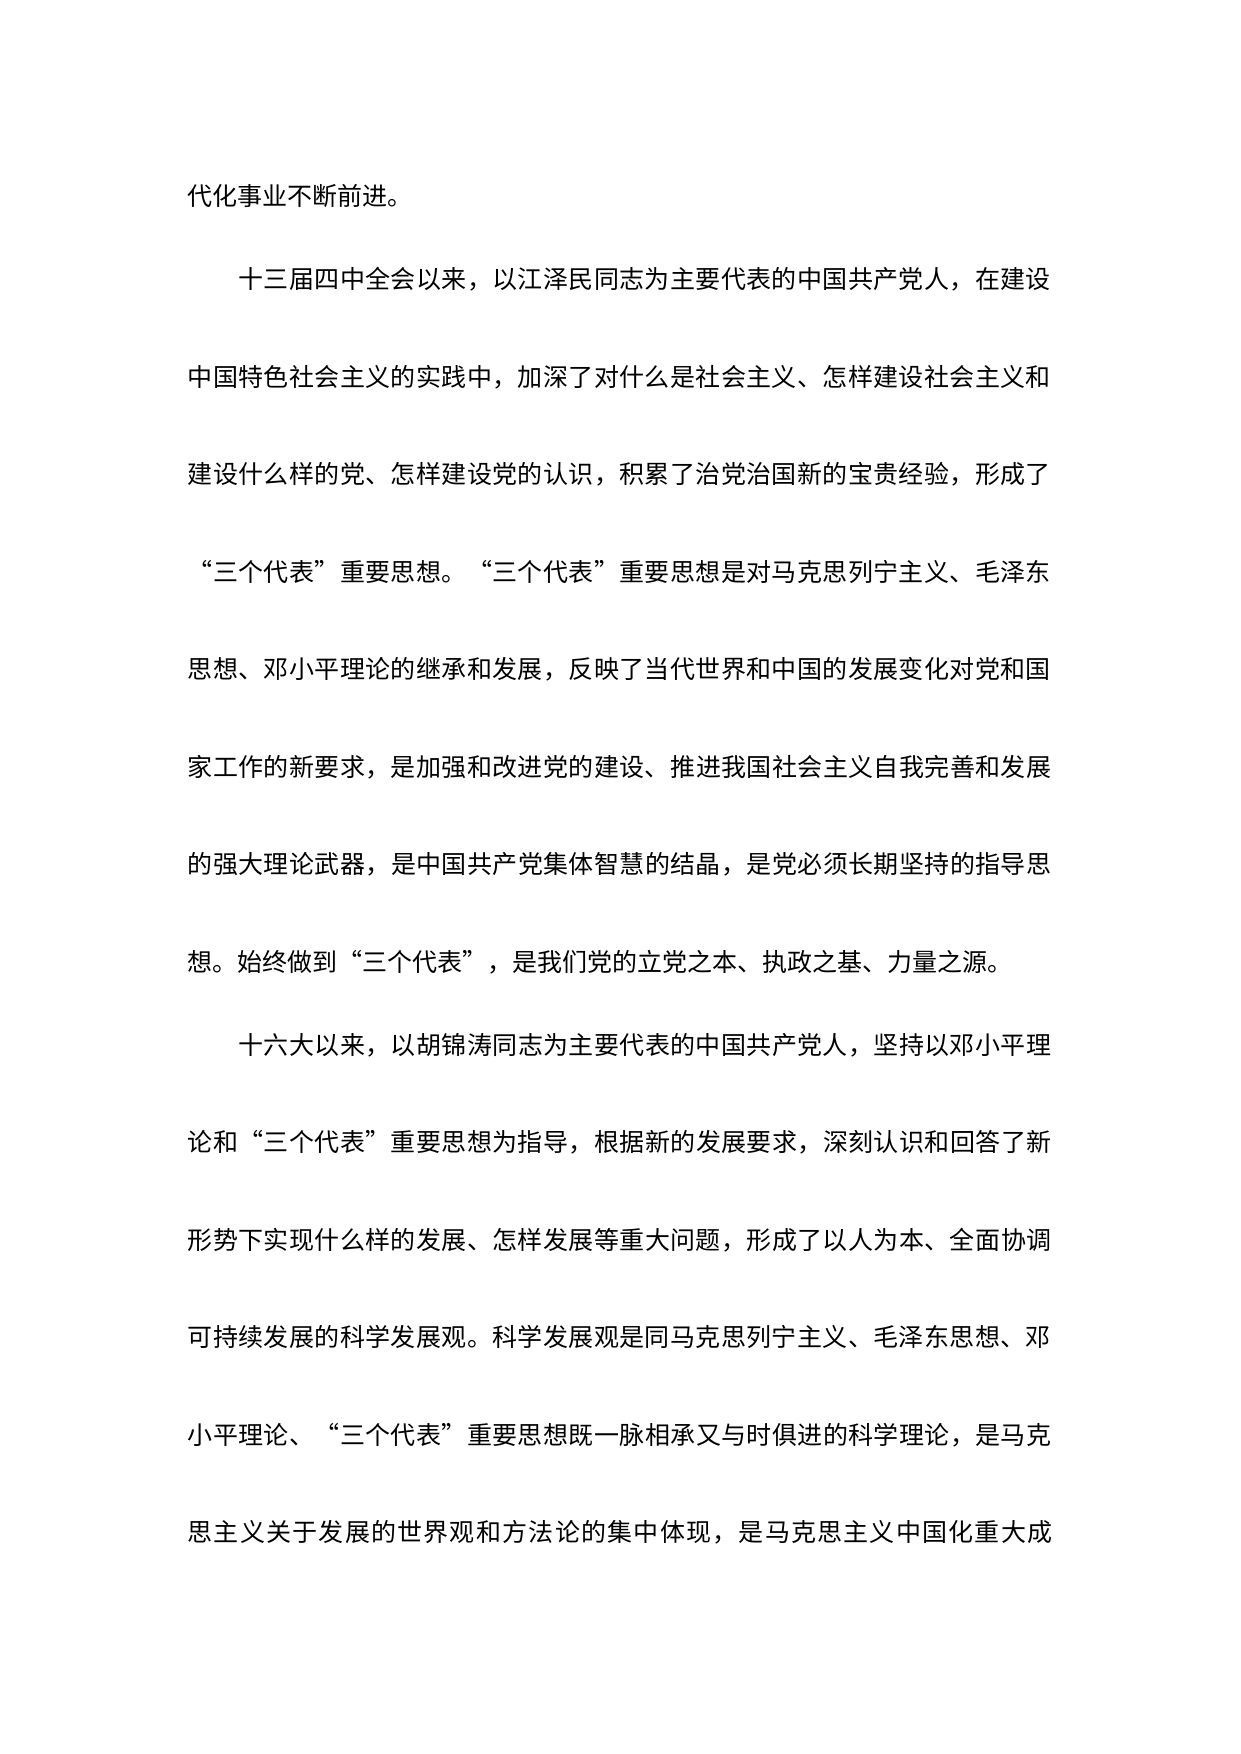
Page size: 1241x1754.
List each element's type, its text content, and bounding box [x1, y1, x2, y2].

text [187, 1011, 1053, 1563]
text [187, 162, 1053, 227]
text 十三届四中全会以来，以江泽民同志为主要代表的中国共产党人，在建设中国特色社会主义的实践中，加深了对什么是社会主义、怎样建设社会主义和建设什么样的党、怎样建设党的认识，积累了治党治国新的宝贵经验，形成了“三个代表”重要思想。“三个代表”重要思想是对马克思列宁主义、毛泽东思想、邓小平理论的继承和发展，反映了当代世界和中国的发展变化对党和国家工作的新要求，是加强和改进党的建设、推进我国社会主义自我完善和发展的强大理论武器，是中国共产党集体智慧的结晶，是党必须长期坚持的指导思想。始终做到“三个代表”，是我们党的立党之本、执政之基、力量之源。 [187, 245, 1053, 993]
